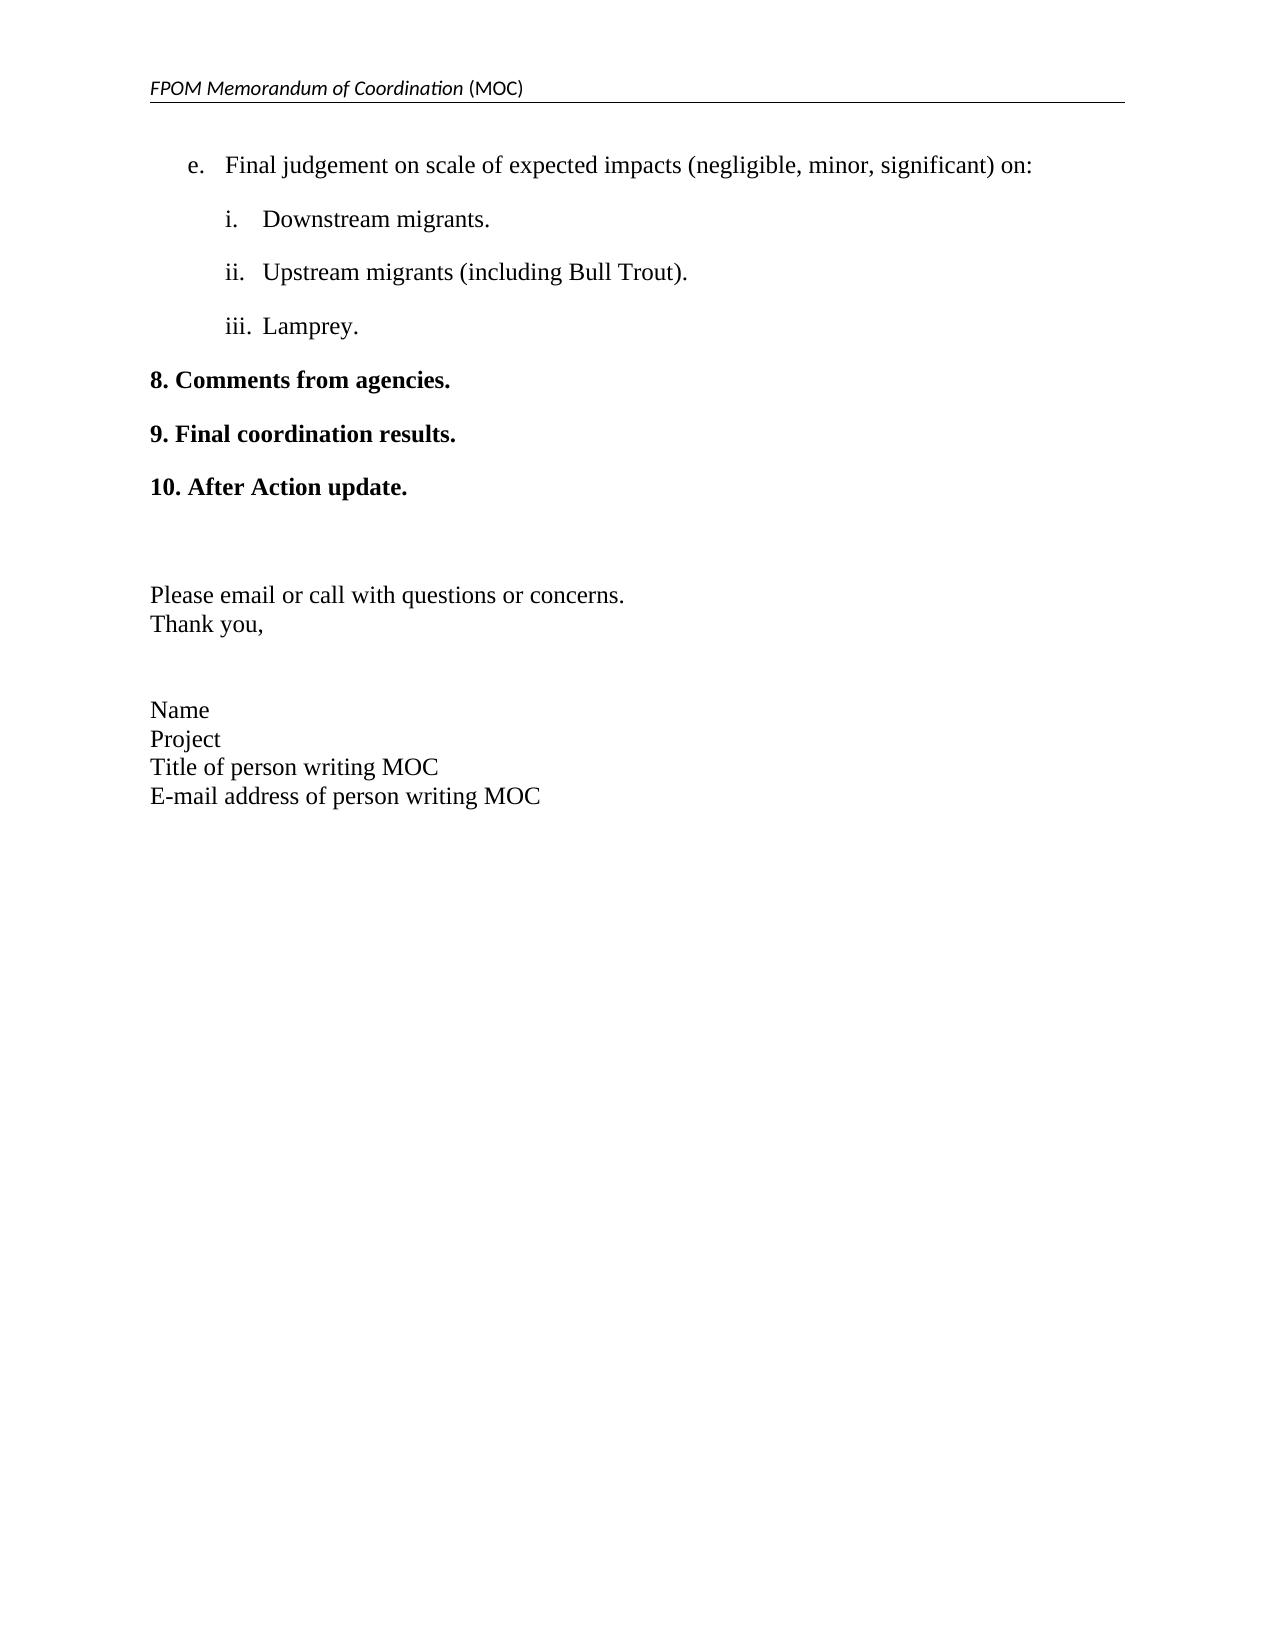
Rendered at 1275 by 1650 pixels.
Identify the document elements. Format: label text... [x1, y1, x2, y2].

list Lamprey. [225, 311, 1125, 340]
list Final judgement on scale of expected impacts (negligible, minor, significant) on: [187, 150, 1125, 179]
text Name [150, 695, 1125, 724]
list Final coordination results. [150, 419, 1125, 447]
text E-mail address of person writing MOC [150, 781, 1125, 810]
list Upstream migrants (including Bull Trout). [225, 257, 1125, 286]
text Thank you, [150, 609, 1125, 637]
text Title of person writing MOC [150, 752, 1125, 781]
text Please email or call with questions or concerns. [150, 580, 1125, 609]
text Project [150, 724, 1125, 752]
list Comments from agencies. [150, 365, 1125, 394]
list Downstream migrants. [225, 204, 1125, 232]
list After Action update. [150, 472, 1125, 501]
